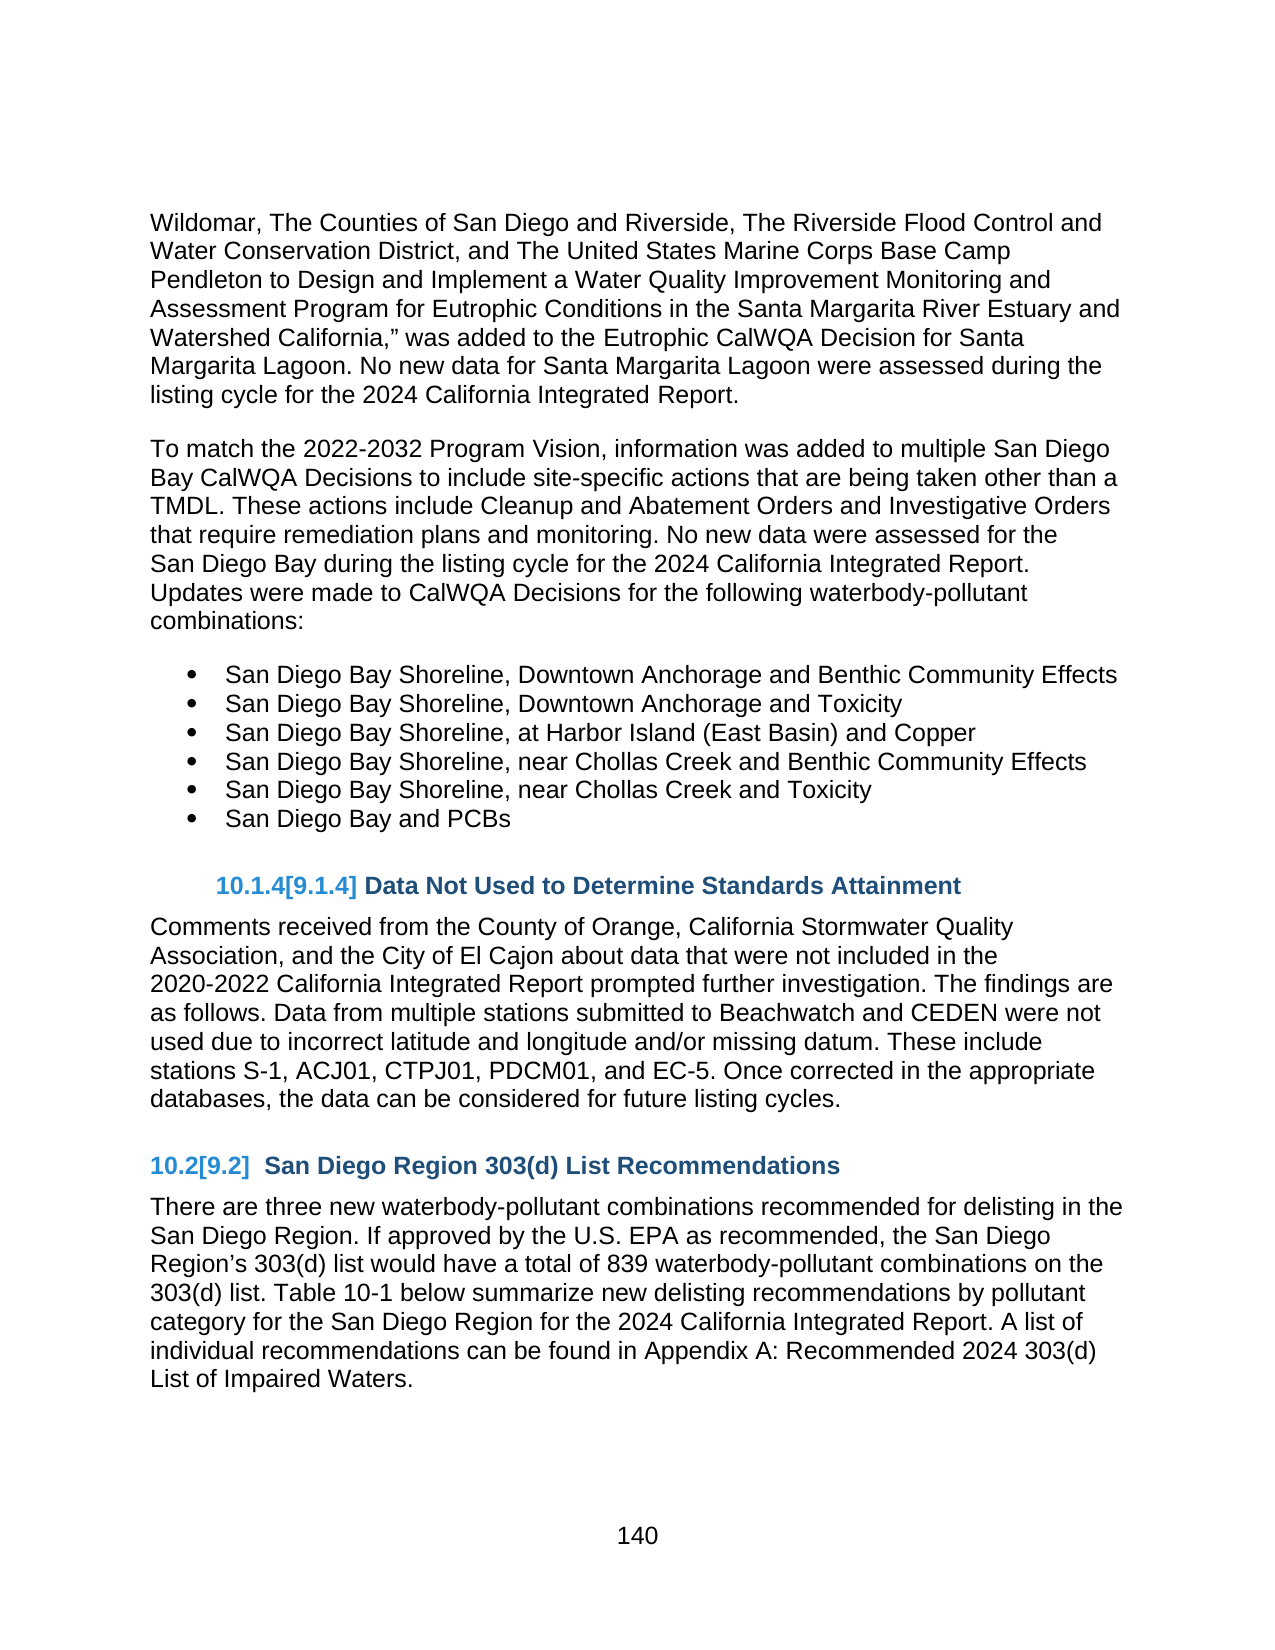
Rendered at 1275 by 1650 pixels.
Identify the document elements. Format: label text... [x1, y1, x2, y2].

list San Diego Bay Shoreline, near Chollas Creek and Toxicity [187, 775, 1125, 804]
list San Diego Bay Shoreline, at Harbor Island (East Basin) and Copper [187, 718, 1125, 747]
list San Diego Bay Shoreline, Downtown Anchorage and Benthic Community Effects [187, 660, 1125, 689]
list San Diego Bay and PCBs [187, 804, 1125, 833]
list San Diego Bay Shoreline, near Chollas Creek and Benthic Community Effects [187, 747, 1125, 775]
text To match the 2022-2032 Program Vision, information was added to multiple San Diego Bay CalWQA Decisions to include site-specific actions that are being taken other than a TMDL. These actions include Cleanup and Abatement Orders and Investigative Orders that require remediation plans and monitoring. No new data were assessed for the San Diego Bay during the listing cycle for the 2024 California Integrated Report. Updates were made to CalWQA Decisions for the following waterbody-pollutant combinations: [150, 434, 1125, 635]
list San Diego Bay Shoreline, Downtown Anchorage and Toxicity [187, 689, 1125, 718]
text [150, 207, 1125, 409]
subtitle Data Not Used to Determine Standards Attainment [216, 871, 1125, 899]
text There are three new waterbody-pollutant combinations recommended for delisting in the San Diego Region. If approved by the U.S. EPA as recommended, the San Diego Region’s 303(d) list would have a total of 839 waterbody-pollutant combinations on the 303(d) list. Table 10-1 below summarize new delisting recommendations by pollutant category for the San Diego Region for the 2024 California Integrated Report. A list of individual recommendations can be found in Appendix A: Recommended 2024 303(d) List of Impaired Waters. [150, 1192, 1125, 1393]
text Comments received from the County of Orange, California Stormwater Quality Association, and the City of El Cajon about data that were not included in the 2020-2022 California Integrated Report prompted further investigation. The findings are as follows. Data from multiple stations submitted to Beachwatch and CEDEN were not used due to incorrect latitude and longitude and/or missing datum. These include stations S-1, ACJ01, CTPJ01, PDCM01, and EC-5. Once corrected in the appropriate databases, the data can be considered for future listing cycles. [150, 912, 1125, 1113]
subtitle San Diego Region 303(d) List Recommendations [150, 1151, 1125, 1179]
